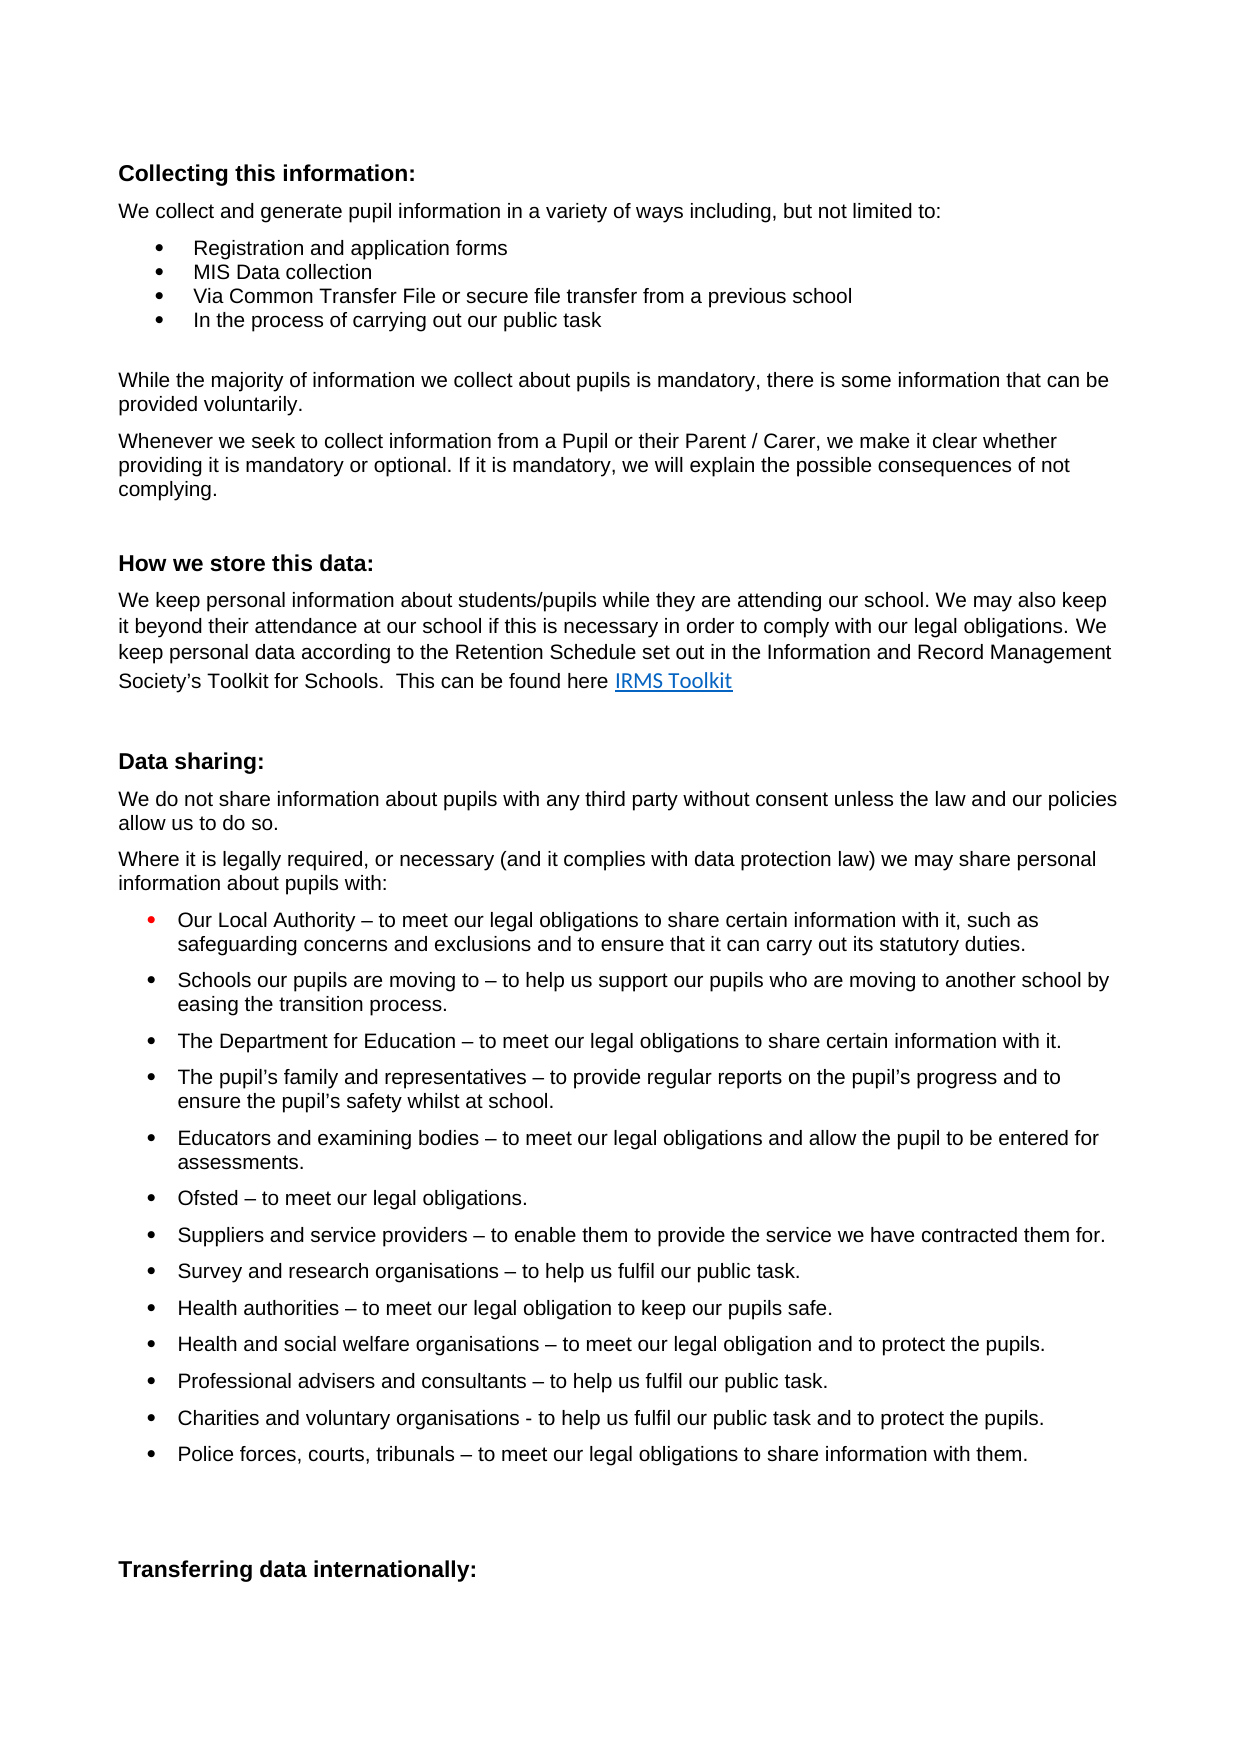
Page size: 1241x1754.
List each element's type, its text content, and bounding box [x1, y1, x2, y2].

list The Department for Education – to meet our legal obligations to share certain information with it. [148, 1028, 1122, 1052]
text While the majority of information we collect about pupils is mandatory, there is some information that can be provided voluntarily. [118, 368, 1122, 416]
list MIS Data collection [156, 259, 1122, 284]
list Health and social welfare organisations – to meet our legal obligation and to protect the pupils. [148, 1332, 1122, 1356]
list Survey and research organisations – to help us fulfil our public task. [148, 1259, 1122, 1283]
text We collect and generate pupil information in a variety of ways including, but not limited to: [118, 199, 1122, 223]
text We do not share information about pupils with any third party without consent unless the law and our policies allow us to do so. [118, 787, 1122, 834]
text We keep personal information about students/pupils while they are attending our school. We may also keep it beyond their attendance at our school if this is necessary in order to comply with our legal obligations. We keep personal data according to the Retention Schedule set out in the Information and Record Management Society’s Toolkit for Schools. This can be found here IRMS Toolkit [118, 588, 1122, 694]
list Schools our pupils are moving to – to help us support our pupils who are moving to another school by easing the transition process. [148, 968, 1122, 1016]
list Educators and examining bodies – to meet our legal obligations and allow the pupil to be entered for assessments. [148, 1126, 1122, 1173]
list Health authorities – to meet our legal obligation to keep our pupils safe. [148, 1296, 1122, 1320]
list Suppliers and service providers – to enable them to provide the service we have contracted them for. [148, 1223, 1122, 1247]
text Data sharing: [118, 748, 1122, 774]
text Collecting this information: [118, 160, 1122, 187]
list Our Local Authority – to meet our legal obligations to share certain information with it, such as safeguarding concerns and exclusions and to ensure that it can carry out its statutory duties. [148, 907, 1122, 955]
list The pupil’s family and representatives – to provide regular reports on the pupil’s progress and to ensure the pupil’s safety whilst at school. [148, 1065, 1122, 1113]
text Where it is legally required, or necessary (and it complies with data protection law) we may share personal information about pupils with: [118, 847, 1122, 895]
list Ofsted – to meet our legal obligations. [148, 1186, 1122, 1210]
list Charities and voluntary organisations - to help us fulfil our public task and to protect the pupils. [148, 1405, 1122, 1429]
text How we store this data: [118, 549, 1122, 576]
list Professional advisers and consultants – to help us fulfil our public task. [148, 1369, 1122, 1393]
list In the process of carrying out our public task [156, 308, 1122, 332]
text Transferring data internationally: [118, 1556, 1122, 1583]
list Police forces, courts, tribunals – to meet our legal obligations to share information with them. [148, 1442, 1122, 1466]
text Whenever we seek to collect information from a Pupil or their Parent / Carer, we make it clear whether providing it is mandatory or optional. If it is mandatory, we will explain the possible consequences of not complying. [118, 429, 1122, 501]
list Registration and application forms [156, 236, 1122, 259]
list Via Common Transfer File or secure file transfer from a previous school [156, 284, 1122, 308]
